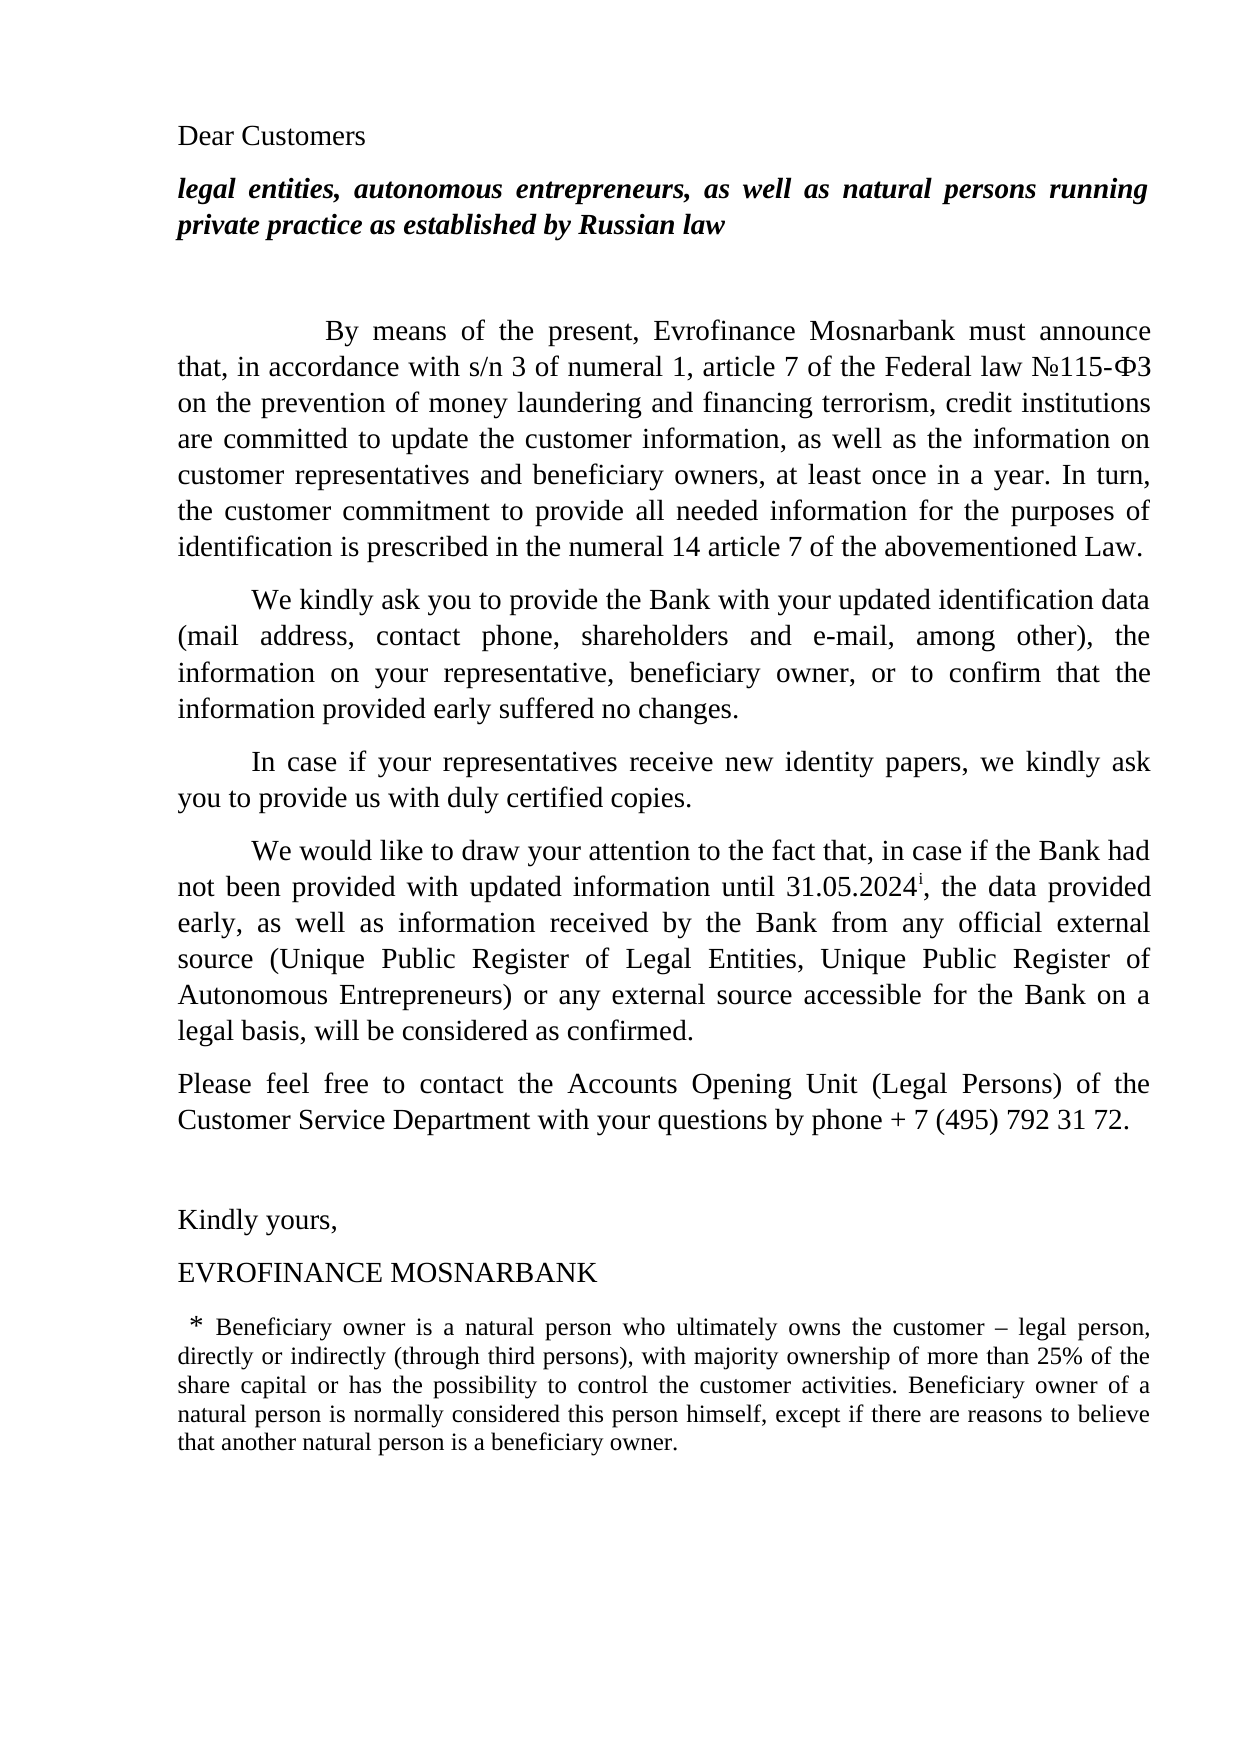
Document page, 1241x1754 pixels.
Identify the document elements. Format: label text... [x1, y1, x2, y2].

text We would like to draw your attention to the fact that, in case if the Bank had not been provided with updated information until 31.05.2024, the data provided early, as well as information received by the Bank from any official external source (Unique Public Register of Legal Entities, Unique Public Register of Autonomous Entrepreneurs) or any external source accessible for the Bank on a legal basis, will be considered as confirmed. [177, 833, 1152, 1047]
text Kindly yours, [177, 1202, 1152, 1236]
text We kindly ask you to provide the Bank with your updated identification data (mail address, contact phone, shareholders and e-mail, among other), the information on your representative, beneficiary owner, or to confirm that the information provided early suffered no changes. [177, 582, 1152, 724]
text EVROFINANCE MOSNARBANK [177, 1255, 1152, 1288]
text * Beneficiary owner is a natural person who ultimately owns the customer – legal person, directly or indirectly (through third persons), with majority ownership of more than 25% of the share capital or has the possibility to control the customer activities. Beneficiary owner of a natural person is normally considered this person himself, except if there are reasons to believe that another natural person is a beneficiary owner. [177, 1308, 1152, 1456]
text Please feel free to contact the Accounts Opening Unit (Legal Persons) of the Customer Service Department with your questions by phone + 7 (495) 792 31 72. [177, 1066, 1152, 1136]
text By means of the present, Evrofinance Mosnarbank must announce that, in accordance with s/n 3 of numeral 1, article 7 of the Federal law №115-ФЗ on the prevention of money laundering and financing terrorism, credit institutions are committed to update the customer information, as well as the information on customer representatives and beneficiary owners, at least once in a year. In turn, the customer commitment to provide all needed information for the purposes of identification is prescribed in the numeral 14 article 7 of the abovementioned Law. [177, 313, 1152, 563]
text legal entities, autonomous entrepreneurs, as well as natural persons running private practice as established by Russian law [177, 171, 1152, 241]
text Dear Customers [177, 118, 1152, 152]
text In case if your representatives receive new identity papers, we kindly ask you to provide us with duly certified copies. [177, 744, 1152, 813]
